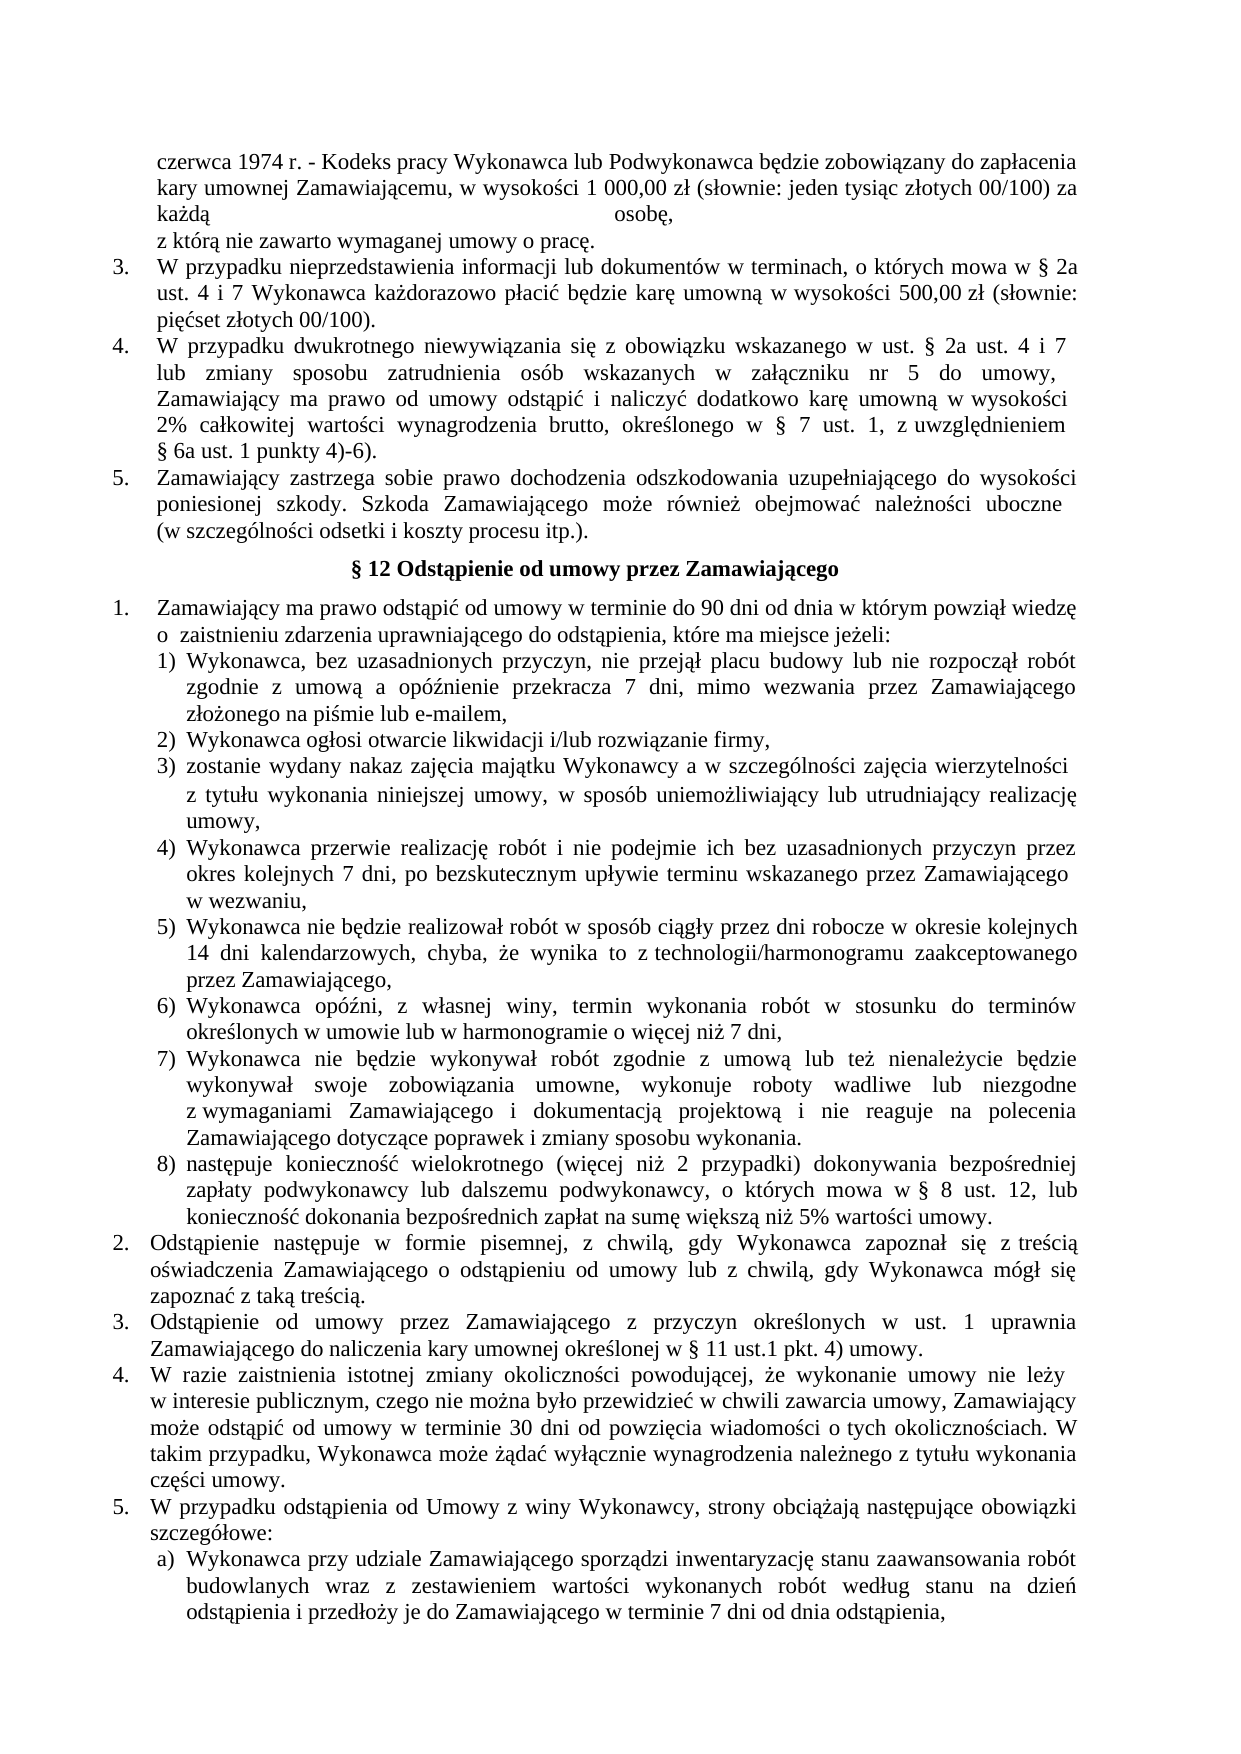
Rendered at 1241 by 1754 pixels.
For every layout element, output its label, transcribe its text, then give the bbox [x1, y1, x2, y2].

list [112, 148, 1078, 253]
list W przypadku odstąpienia od Umowy z winy Wykonawcy, strony obciążają następujące obowiązki szczegółowe: [112, 1493, 1078, 1546]
list Wykonawca, bez uzasadnionych przyczyn, nie przejął placu budowy lub nie rozpoczął robót zgodnie z umową a opóźnienie przekracza 7 dni, mimo wezwania przez Zamawiającego złożonego na piśmie lub e-mailem, [157, 647, 1078, 726]
list Zamawiający zastrzega sobie prawo dochodzenia odszkodowania uzupełniającego do wysokości poniesionej szkody. Szkoda Zamawiającego może również obejmować należności uboczne (w szczególności odsetki i koszty procesu itp.). [112, 464, 1078, 543]
list następuje konieczność wielokrotnego (więcej niż 2 przypadki) dokonywania bezpośredniej zapłaty podwykonawcy lub dalszemu podwykonawcy, o których mowa w § 8 ust. 12, lub konieczność dokonania bezpośrednich zapłat na sumę większą niż 5% wartości umowy. [157, 1150, 1078, 1229]
list Wykonawca przerwie realizację robót i nie podejmie ich bez uzasadnionych przyczyn przez okres kolejnych 7 dni, po bezskutecznym upływie terminu wskazanego przez Zamawiającego w wezwaniu, [157, 834, 1078, 913]
list Wykonawca nie będzie wykonywał robót zgodnie z umową lub też nienależycie będzie wykonywał swoje zobowiązania umowne, wykonuje roboty wadliwe lub niezgodne z wymaganiami Zamawiającego i dokumentacją projektową i nie reaguje na polecenia Zamawiającego dotyczące poprawek i zmiany sposobu wykonania. [157, 1045, 1078, 1150]
list zostanie wydany nakaz zajęcia majątku Wykonawcy a w szczególności zajęcia wierzytelności z tytułu wykonania niniejszej umowy, w sposób uniemożliwiający lub utrudniający realizację umowy, [157, 752, 1078, 834]
list Odstąpienie następuje w formie pisemnej, z chwilą, gdy Wykonawca zapoznał się z treścią oświadczenia Zamawiającego o odstąpieniu od umowy lub z chwilą, gdy Wykonawca mógł się zapoznać z taką treścią. [112, 1229, 1078, 1308]
list Wykonawca nie będzie realizował robót w sposób ciągły przez dni robocze w okresie kolejnych 14 dni kalendarzowych, chyba, że wynika to z technologii/harmonogramu zaakceptowanego przez Zamawiającego, [157, 913, 1078, 992]
list W przypadku nieprzedstawienia informacji lub dokumentów w terminach, o których mowa w § 2a ust. 4 i 7 Wykonawca każdorazowo płacić będzie karę umowną w wysokości 500,00 zł (słownie: pięćset złotych 00/100). [112, 253, 1078, 332]
list Wykonawca opóźni, z własnej winy, termin wykonania robót w stosunku do terminów określonych w umowie lub w harmonogramie o więcej niż 7 dni, [157, 992, 1078, 1045]
text § 12 Odstąpienie od umowy przez Zamawiającego [112, 556, 1078, 582]
list W przypadku dwukrotnego niewywiązania się z obowiązku wskazanego w ust. § 2a ust. 4 i 7 lub zmiany sposobu zatrudnienia osób wskazanych w załączniku nr 5 do umowy, Zamawiający ma prawo od umowy odstąpić i naliczyć dodatkowo karę umowną w wysokości 2% całkowitej wartości wynagrodzenia brutto, określonego w § 7 ust. 1, z uwzględnieniem § 6a ust. 1 punkty 4)-6). [112, 332, 1078, 464]
list Wykonawca przy udziale Zamawiającego sporządzi inwentaryzację stanu zaawansowania robót budowlanych wraz z zestawieniem wartości wykonanych robót według stanu na dzień odstąpienia i przedłoży je do Zamawiającego w terminie 7 dni od dnia odstąpienia, [157, 1546, 1078, 1624]
list Zamawiający ma prawo odstąpić od umowy w terminie do 90 dni od dnia w którym powziął wiedzę o zaistnieniu zdarzenia uprawniającego do odstąpienia, które ma miejsce jeżeli: [112, 594, 1078, 647]
list Wykonawca ogłosi otwarcie likwidacji i/lub rozwiązanie firmy, [157, 726, 1078, 752]
list Odstąpienie od umowy przez Zamawiającego z przyczyn określonych w ust. 1 uprawnia Zamawiającego do naliczenia kary umownej określonej w § 11 ust.1 pkt. 4) umowy. [112, 1308, 1078, 1361]
list W razie zaistnienia istotnej zmiany okoliczności powodującej, że wykonanie umowy nie leży w interesie publicznym, czego nie można było przewidzieć w chwili zawarcia umowy, Zamawiający może odstąpić od umowy w terminie 30 dni od powzięcia wiadomości o tych okolicznościach. W takim przypadku, Wykonawca może żądać wyłącznie wynagrodzenia należnego z tytułu wykonania części umowy. [112, 1361, 1078, 1493]
